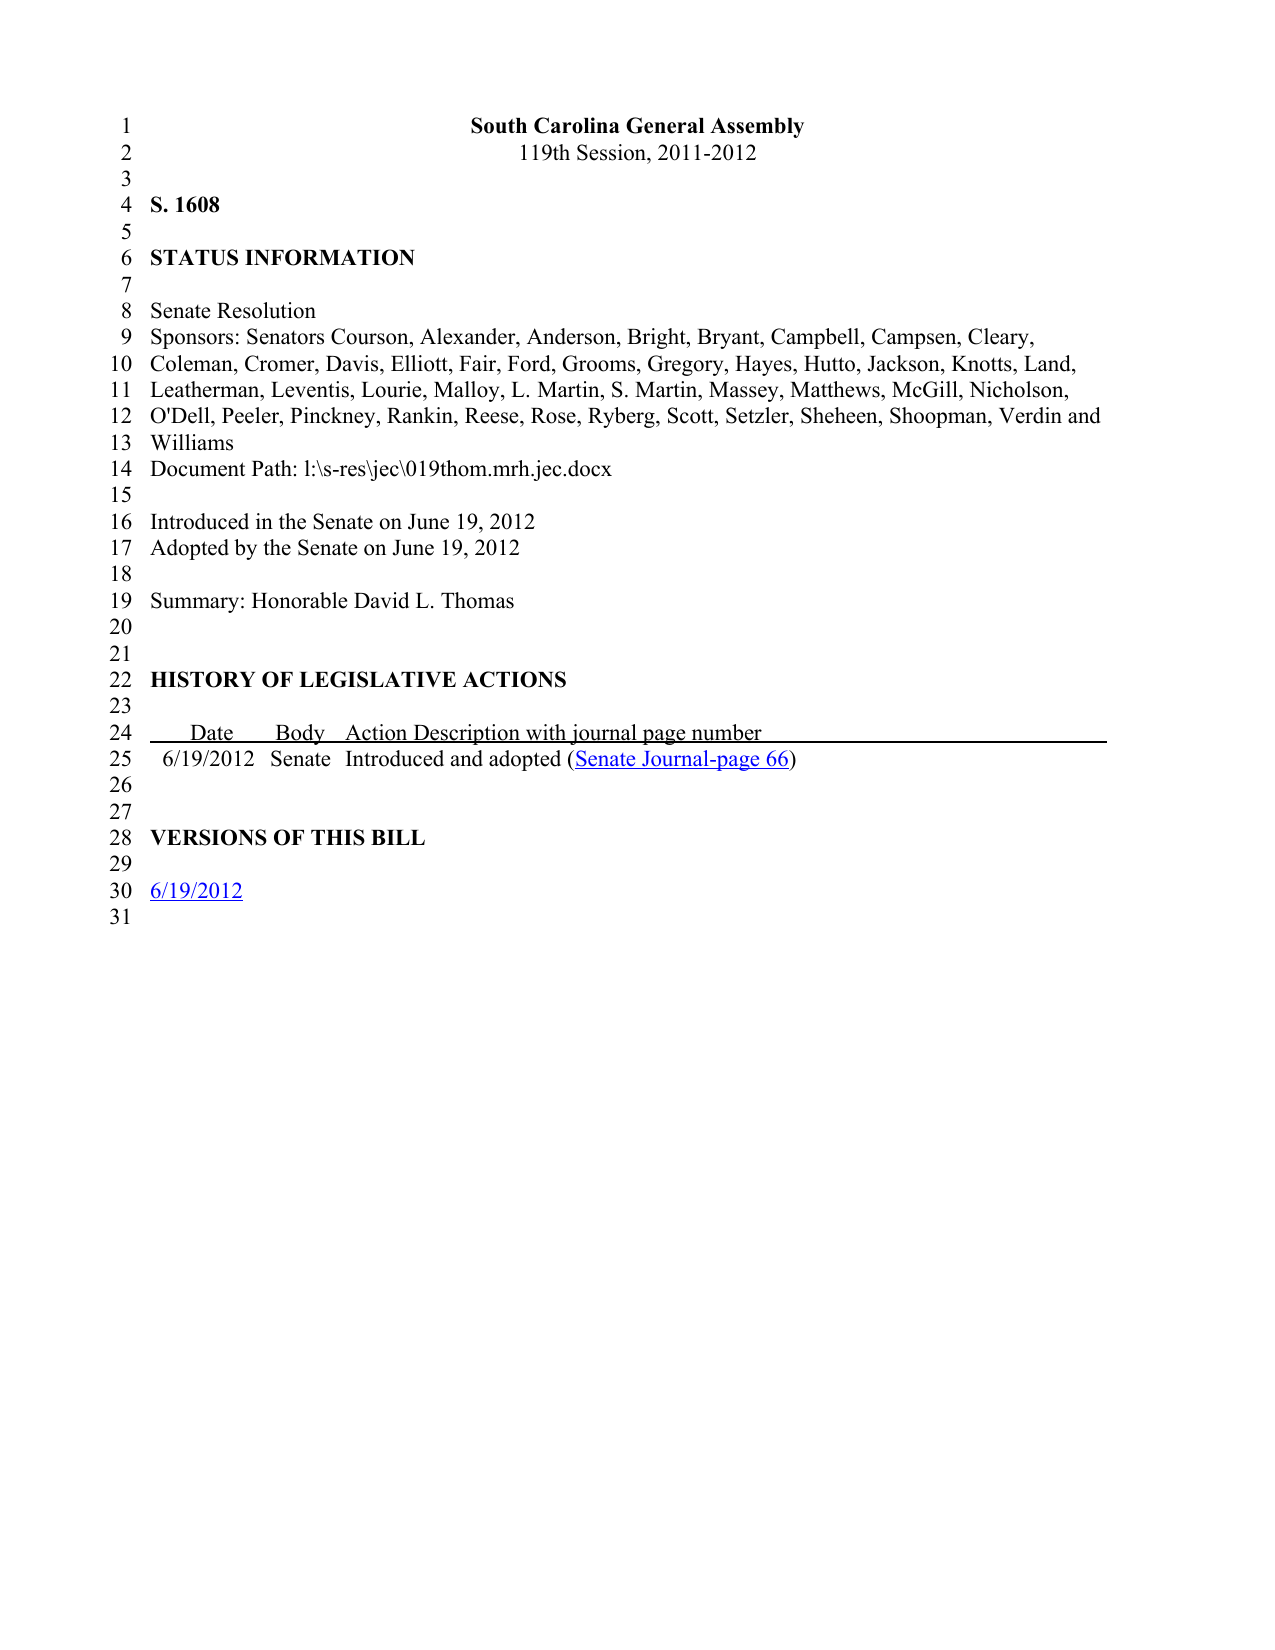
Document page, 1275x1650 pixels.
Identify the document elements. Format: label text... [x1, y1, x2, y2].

text Introduced in the Senate on June 19, 2012 [150, 508, 1125, 534]
text Date Body Action Description with journal page number [150, 719, 1125, 745]
text HISTORY OF LEGISLATIVE ACTIONS [150, 666, 1125, 692]
text Summary: Honorable David L. Thomas [150, 587, 1125, 613]
text 6/19/2012 [150, 877, 1125, 903]
text S. 1608 [150, 192, 1125, 218]
text VERSIONS OF THIS BILL [150, 824, 1125, 850]
text Sponsors: Senators Courson, Alexander, Anderson, Bright, Bryant, Campbell, Campsen, Cleary, Coleman, Cromer, Davis, Elliott, Fair, Ford, Grooms, Gregory, Hayes, Hutto, Jackson, Knotts, Land, Leatherman, Leventis, Lourie, Malloy, L. Martin, S. Martin, Massey, Matthews, McGill, Nicholson, O'Dell, Peeler, Pinckney, Rankin, Reese, Rose, Ryberg, Scott, Setzler, Sheheen, Shoopman, Verdin and Williams [150, 323, 1125, 455]
text STATUS INFORMATION [150, 244, 1125, 271]
text South Carolina General Assembly [150, 112, 1125, 139]
text Senate Resolution [150, 297, 1125, 323]
text Document Path: l:\s-res\jec\019thom.mrh.jec.docx [150, 455, 1125, 481]
text 119th Session, 2011-2012 [150, 139, 1125, 165]
text Adopted by the Senate on June 19, 2012 [150, 534, 1125, 561]
text 6/19/2012 Senate Introduced and adopted (Senate Journal-page 66) [150, 745, 1125, 771]
